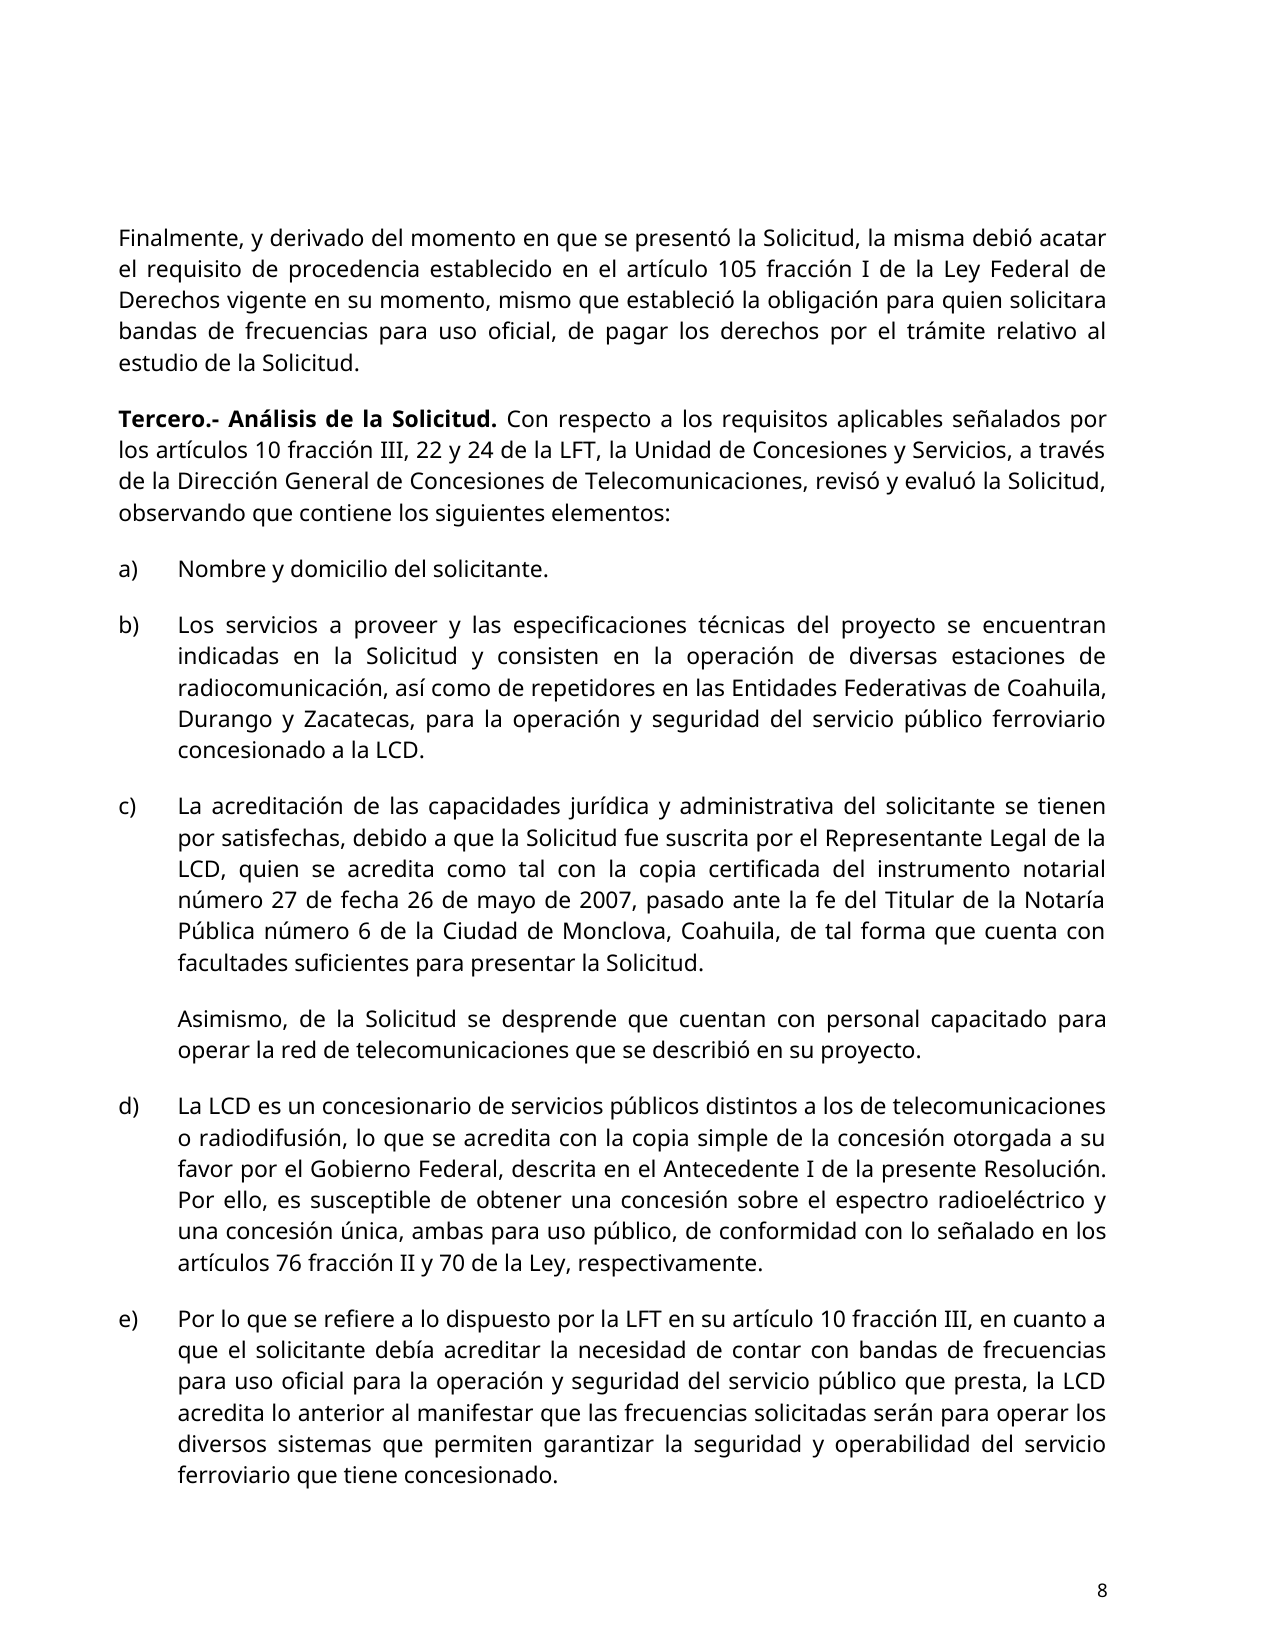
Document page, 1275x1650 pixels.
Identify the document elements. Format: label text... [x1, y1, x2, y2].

list Por lo que se refiere a lo dispuesto por la LFT en su artículo 10 fracción III, en cuanto a que el solicitante debía acreditar la necesidad de contar con bandas de frecuencias para uso oficial para la operación y seguridad del servicio público que presta, la LCD acredita lo anterior al manifestar que las frecuencias solicitadas serán para operar los diversos sistemas que permiten garantizar la seguridad y operabilidad del servicio ferroviario que tiene concesionado. [118, 1303, 1107, 1490]
text Finalmente, y derivado del momento en que se presentó la Solicitud, la misma debió acatar el requisito de procedencia establecido en el artículo 105 fracción I de la Ley Federal de Derechos vigente en su momento, mismo que estableció la obligación para quien solicitara bandas de frecuencias para uso oficial, de pagar los derechos por el trámite relativo al estudio de la Solicitud. [118, 222, 1107, 378]
list Nombre y domicilio del solicitante. [118, 553, 1107, 584]
list La LCD es un concesionario de servicios públicos distintos a los de telecomunicaciones o radiodifusión, lo que se acredita con la copia simple de la concesión otorgada a su favor por el Gobierno Federal, descrita en el Antecedente I de la presente Resolución. Por ello, es susceptible de obtener una concesión sobre el espectro radioeléctrico y una concesión única, ambas para uso público, de conformidad con lo señalado en los artículos 76 fracción II y 70 de la Ley, respectivamente. [118, 1090, 1107, 1278]
text Asimismo, de la Solicitud se desprende que cuentan con personal capacitado para operar la red de telecomunicaciones que se describió en su proyecto. [177, 1003, 1107, 1065]
text Tercero.- Análisis de la Solicitud. Con respecto a los requisitos aplicables señalados por los artículos 10 fracción III, 22 y 24 de la LFT, la Unidad de Concesiones y Servicios, a través de la Dirección General de Concesiones de Telecomunicaciones, revisó y evaluó la Solicitud, observando que contiene los siguientes elementos: [118, 403, 1107, 528]
list Los servicios a proveer y las especificaciones técnicas del proyecto se encuentran indicadas en la Solicitud y consisten en la operación de diversas estaciones de radiocomunicación, así como de repetidores en las Entidades Federativas de Coahuila, Durango y Zacatecas, para la operación y seguridad del servicio público ferroviario concesionado a la LCD. [118, 609, 1107, 765]
list La acreditación de las capacidades jurídica y administrativa del solicitante se tienen por satisfechas, debido a que la Solicitud fue suscrita por el Representante Legal de la LCD, quien se acredita como tal con la copia certificada del instrumento notarial número 27 de fecha 26 de mayo de 2007, pasado ante la fe del Titular de la Notaría Pública número 6 de la Ciudad de Monclova, Coahuila, de tal forma que cuenta con facultades suficientes para presentar la Solicitud. [118, 790, 1107, 978]
